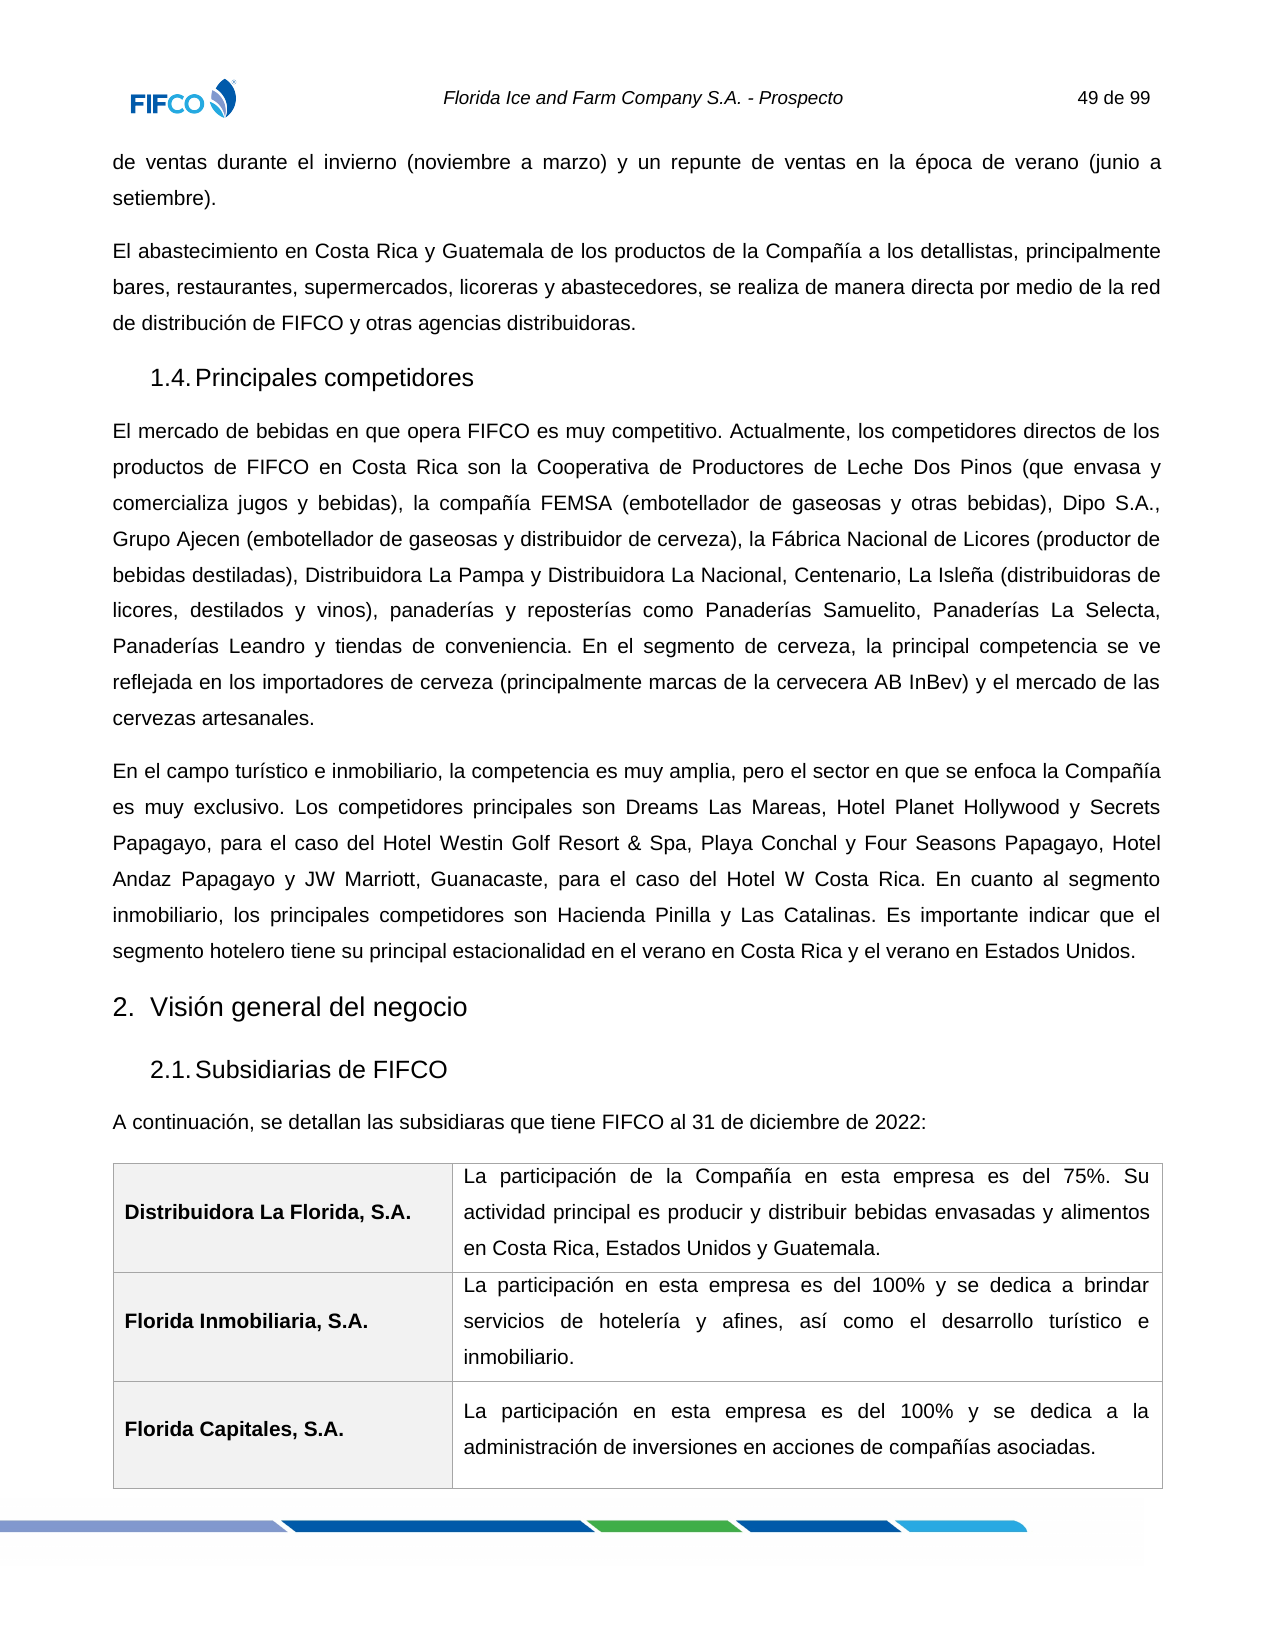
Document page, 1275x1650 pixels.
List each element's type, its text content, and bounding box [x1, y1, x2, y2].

subtitle Subsidiarias de FIFCO [150, 1054, 1162, 1083]
text El abastecimiento en Costa Rica y Guatemala de los productos de la Compañía a los detallistas, principalmente bares, restaurantes, supermercados, licoreras y abastecedores, se realiza de manera directa por medio de la red de distribución de FIFCO y otras agencias distribuidoras. [112, 238, 1162, 334]
table_header Distribuidora La Florida, S.A. [114, 1164, 452, 1272]
text En el campo turístico e inmobiliario, la competencia es muy amplia, pero el sector en que se enfoca la Compañía es muy exclusivo. Los competidores principales son Dreams Las Mareas, Hotel Planet Hollywood y Secrets Papagayo, para el caso del Hotel Westin Golf Resort & Spa, Playa Conchal y Four Seasons Papagayo, Hotel Andaz Papagayo y JW Marriott, Guanacaste, para el caso del Hotel W Costa Rica. En cuanto al segmento inmobiliario, los principales competidores son Hacienda Pinilla y Las Catalinas. Es importante indicar que el segmento hotelero tiene su principal estacionalidad en el verano en Costa Rica y el verano en Estados Unidos. [112, 759, 1162, 962]
table_cell La participación en esta empresa es del 100% y se dedica a la administración de inversiones en acciones de compañías asociadas. [453, 1382, 1162, 1488]
picture [123, 73, 243, 122]
subtitle Principales competidores [150, 363, 1162, 392]
table_cell Florida Inmobiliaria, S.A. [114, 1273, 452, 1381]
text A continuación, se detallan las subsidiaras que tiene FIFCO al 31 de diciembre de 2022: [112, 1110, 1162, 1134]
table_header La participación de la Compañía en esta empresa es del 75%. Su actividad principal es producir y distribuir bebidas envasadas y alimentos en Costa Rica, Estados Unidos y Guatemala. [453, 1164, 1162, 1272]
subtitle Visión general del negocio [112, 991, 1162, 1022]
table_cell Florida Capitales, S.A. [114, 1382, 452, 1488]
table_cell La participación en esta empresa es del 100% y se dedica a brindar servicios de hotelería y afines, así como el desarrollo turístico e inmobiliario. [453, 1273, 1162, 1381]
text El mercado de bebidas en que opera FIFCO es muy competitivo. Actualmente, los competidores directos de los productos de FIFCO en Costa Rica son la Cooperativa de Productores de Leche Dos Pinos (que envasa y comercializa jugos y bebidas), la compañía FEMSA (embotellador de gaseosas y otras bebidas), Dipo S.A., Grupo Ajecen (embotellador de gaseosas y distribuidor de cerveza), la Fábrica Nacional de Licores (productor de bebidas destiladas), Distribuidora La Pampa y Distribuidora La Nacional, Centenario, La Isleña (distribuidoras de licores, destilados y vinos), panaderías y reposterías como Panaderías Samuelito, Panaderías La Selecta, Panaderías Leandro y tiendas de conveniencia. En el segmento de cerveza, la principal competencia se ve reflejada en los importadores de cerveza (principalmente marcas de la cervecera AB InBev) y el mercado de las cervezas artesanales. [112, 419, 1162, 730]
picture [0, 1498, 1144, 1566]
